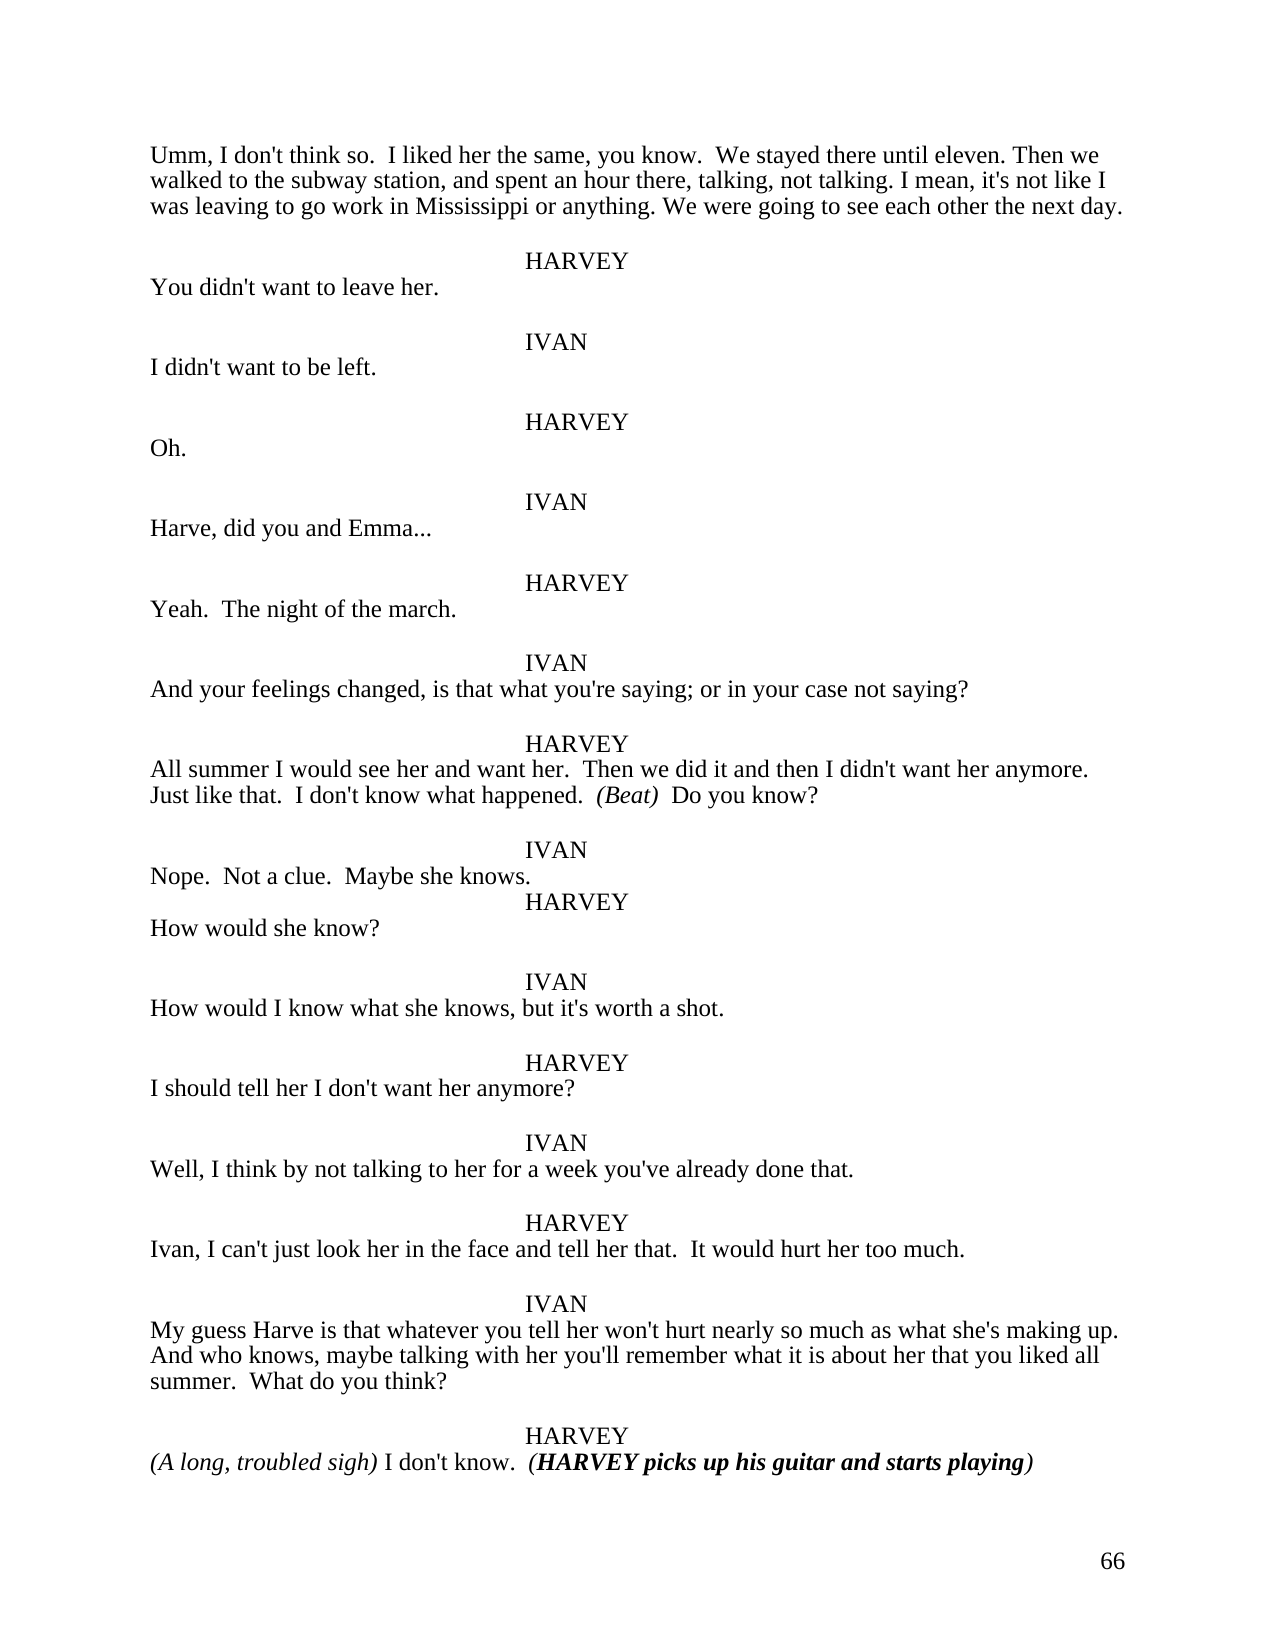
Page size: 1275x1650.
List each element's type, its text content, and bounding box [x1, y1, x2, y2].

text Well, I think by not talking to her for a week you've already done that. [150, 1157, 1125, 1182]
text HARVEY [150, 249, 1125, 275]
text HARVEY [150, 410, 1125, 436]
text Yeah. The night of the march. [150, 596, 1125, 622]
text Umm, I don't think so. I liked her the same, you know. We stayed there until eleven. Then we walked to the subway station, and spent an hour there, talking, not talking. I mean, it's not like I was leaving to go work in Mississippi or anything. We were going to see each other the next day. [150, 142, 1125, 220]
text Oh. [150, 436, 1125, 461]
text And your feelings changed, is that what you're saying; or in your case not saying? [150, 677, 1125, 703]
text Nope. Not a clue. Maybe she knows. [150, 864, 1125, 889]
text IVAN [150, 490, 1125, 516]
text You didn't want to leave her. [150, 275, 1125, 301]
text HARVEY [150, 1424, 1125, 1450]
text HARVEY [150, 731, 1125, 757]
text HARVEY [150, 1211, 1125, 1237]
text How would she know? [150, 915, 1125, 941]
text (A long, troubled sigh) I don't know. (HARVEY picks up his guitar and starts playing) [150, 1450, 1125, 1476]
text HARVEY [150, 1050, 1125, 1076]
text I should tell her I don't want her anymore? [150, 1076, 1125, 1102]
text My guess Harve is that whatever you tell her won't hurt nearly so much as what she's making up. And who knows, maybe talking with her you'll remember what it is about her that you liked all summer. What do you think? [150, 1317, 1125, 1395]
text HARVEY [150, 889, 1125, 915]
text IVAN [150, 1131, 1125, 1157]
text IVAN [150, 651, 1125, 677]
text IVAN [150, 970, 1125, 996]
text I didn't want to be left. [150, 355, 1125, 381]
text How would I know what she knows, but it's worth a shot. [150, 996, 1125, 1022]
text Ivan, I can't just look her in the face and tell her that. It would hurt her too much. [150, 1237, 1125, 1263]
text IVAN [150, 838, 1125, 864]
text Harve, did you and Emma... [150, 516, 1125, 542]
text IVAN [150, 329, 1125, 355]
text IVAN [150, 1292, 1125, 1317]
text HARVEY [150, 571, 1125, 596]
text All summer I would see her and want her. Then we did it and then I didn't want her anymore. Just like that. I don't know what happened. (Beat) Do you know? [150, 757, 1125, 809]
